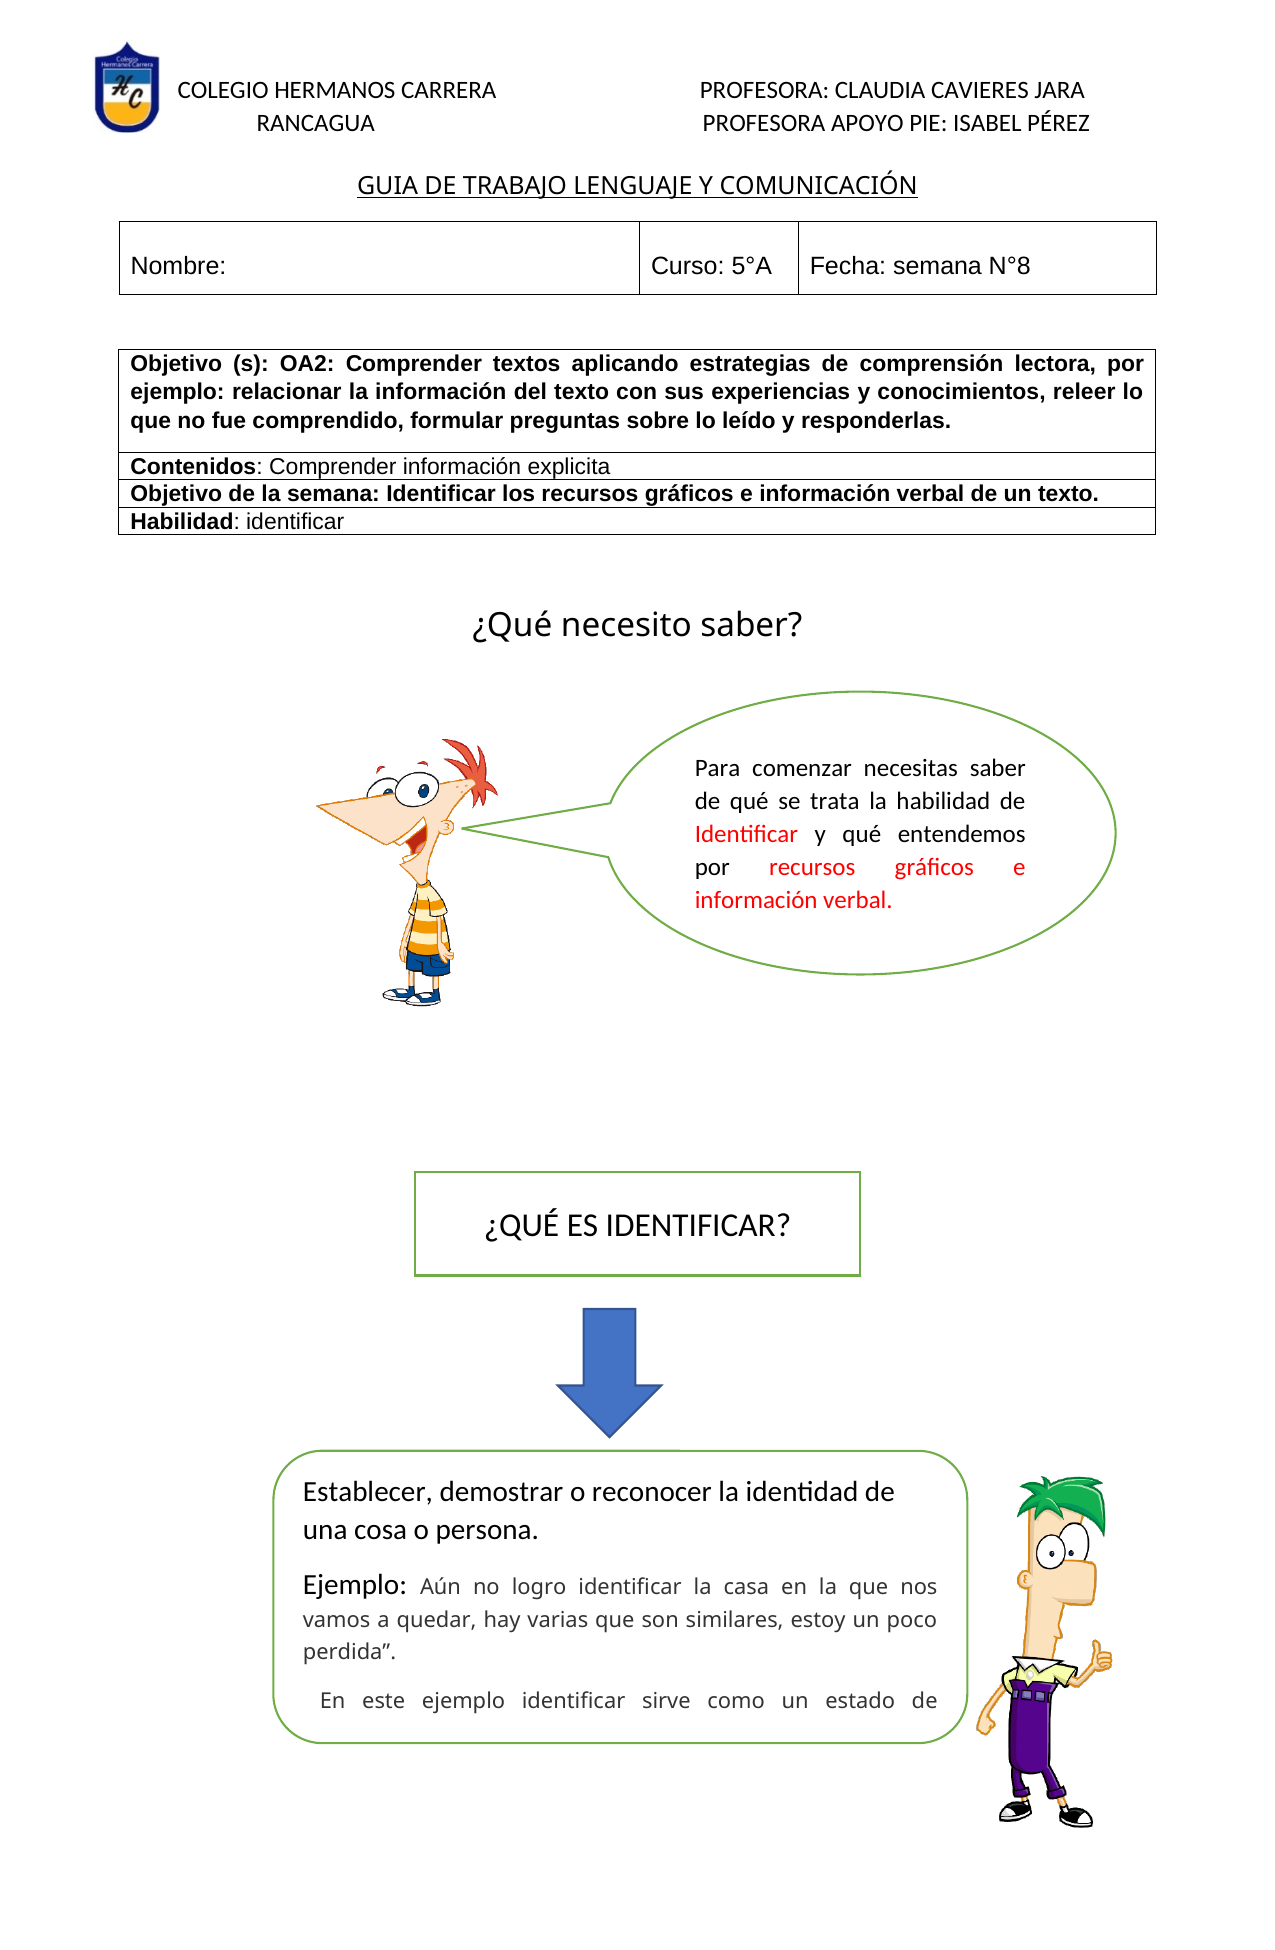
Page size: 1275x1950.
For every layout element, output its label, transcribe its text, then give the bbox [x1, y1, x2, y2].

text ¿Qué necesito saber? [177, 601, 1098, 646]
text GUIA DE TRABAJO LENGUAJE Y COMUNICACIÓN [177, 168, 1098, 202]
picture [968, 1470, 1116, 1829]
table_cell Habilidad: identificar [119, 508, 1155, 534]
table_header Objetivo (s): OA2: Comprender textos aplicando estrategias de comprensión lectora, por ejemplo: relacionar la información del texto con sus experiencias y conocimientos, releer lo que no fue comprendido, formular preguntas sobre lo leído y responderlas. [119, 350, 1155, 452]
picture [92, 40, 160, 133]
table_header Nombre: [120, 222, 639, 294]
table_cell Contenidos: Comprender información explicita [119, 453, 1155, 479]
table_cell Objetivo de la semana: Identificar los recursos gráficos e información verbal de un texto. [119, 480, 1155, 507]
table_header Fecha: semana N°8 [799, 222, 1156, 294]
table_header Curso: 5°A [640, 222, 798, 294]
picture [310, 730, 498, 1009]
